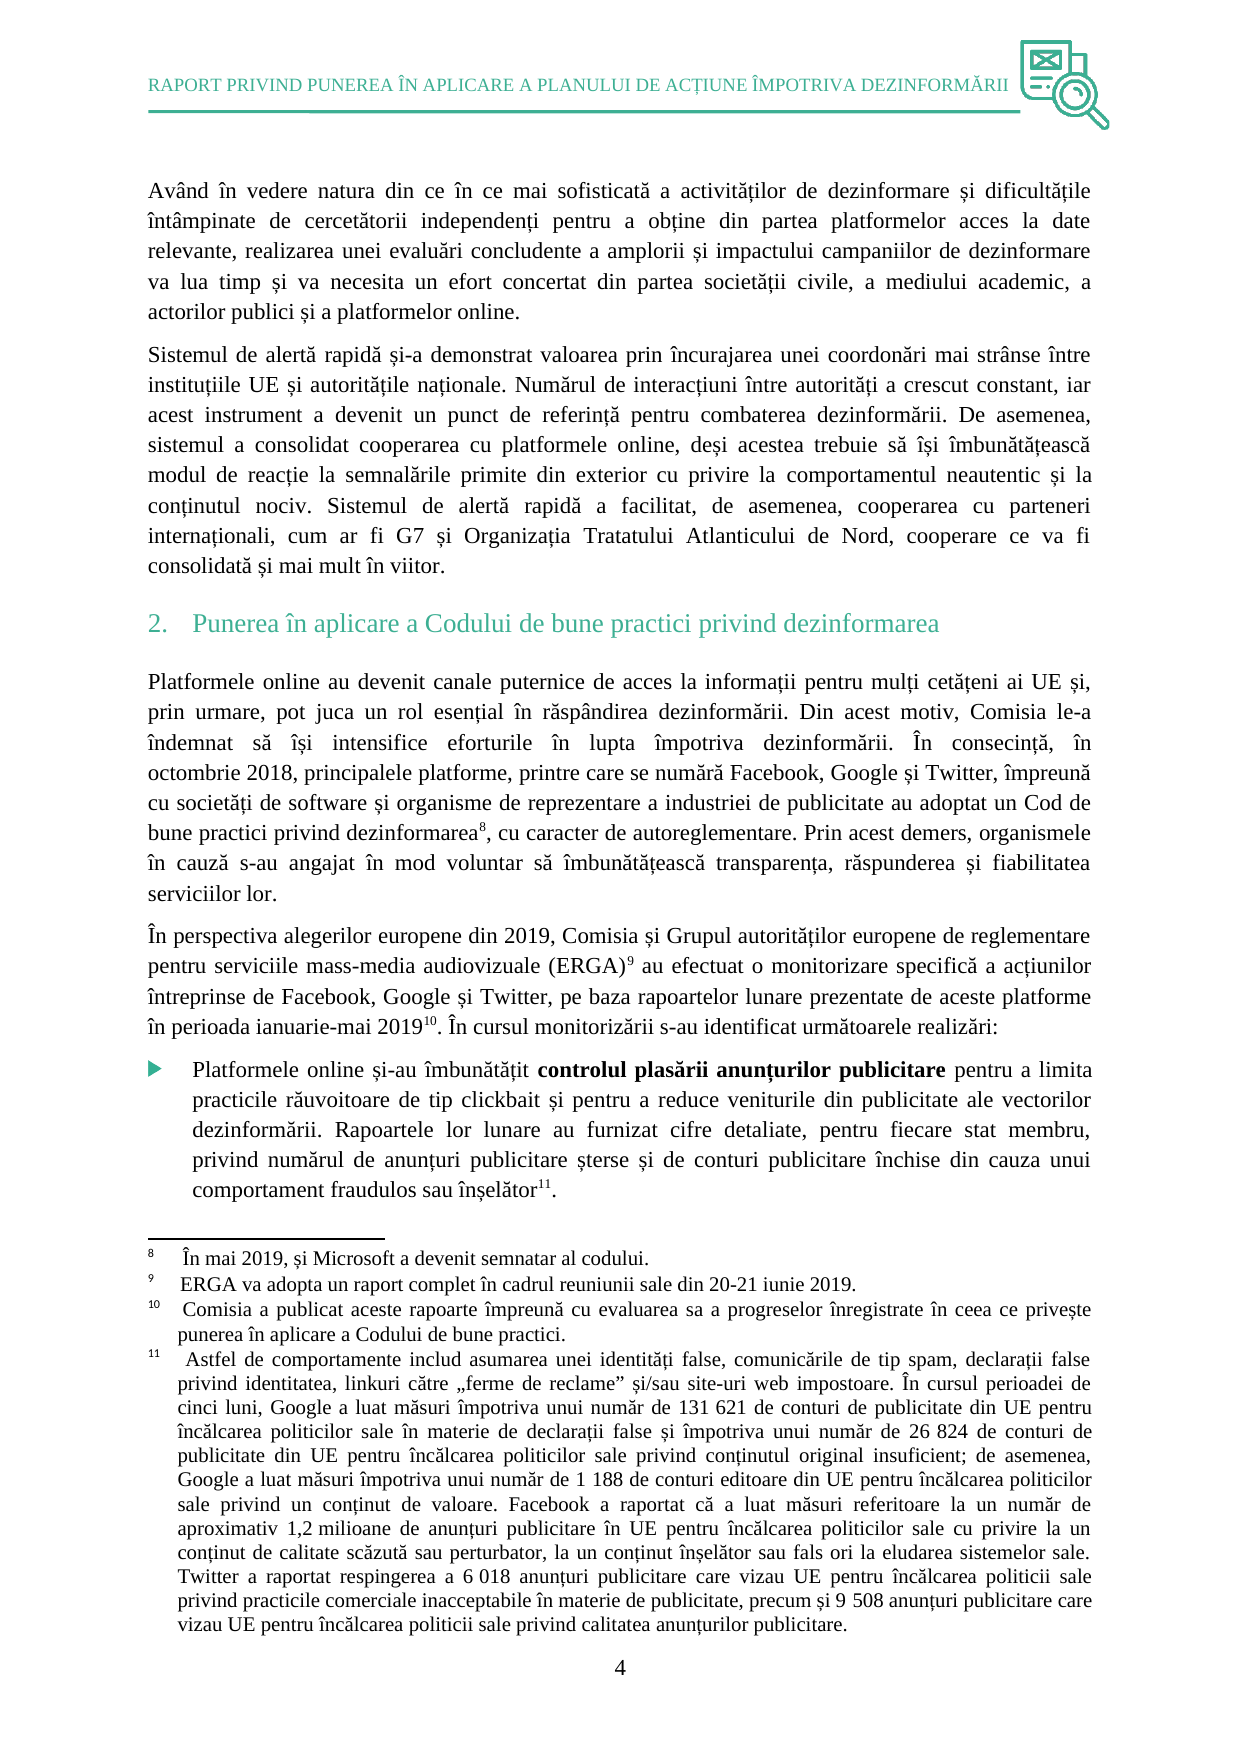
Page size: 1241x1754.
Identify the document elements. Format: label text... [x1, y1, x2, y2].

list Platformele online și-au îmbunătățit controlul plasării anunțurilor publicitare pentru a limita practicile răuvoitoare de tip clickbait și pentru a reduce veniturile din publicitate ale vectorilor dezinformării. Rapoartele lor lunare au furnizat cifre detaliate, pentru fiecare stat membru, privind numărul de anunțuri publicitare șterse și de conturi publicitare închise din cauza unui comportament fraudulos sau înșelător. [148, 1056, 1092, 1203]
text Sistemul de alertă rapidă și-a demonstrat valoarea prin încurajarea unei coordonări mai strânse între instituțiile UE și autoritățile naționale. Numărul de interacțiuni între autorități a crescut constant, iar acest instrument a devenit un punct de referință pentru combaterea dezinformării. De asemenea, sistemul a consolidat cooperarea cu platformele online, deși acestea trebuie să își îmbunătățească modul de reacție la semnalările primite din exterior cu privire la comportamentul neautentic și la conținutul nociv. Sistemul de alertă rapidă a facilitat, de asemenea, cooperarea cu parteneri internaționali, cum ar fi G7 și Organizația Tratatului Atlanticului de Nord, cooperare ce va fi consolidată și mai mult în viitor. [148, 341, 1092, 578]
text Având în vedere natura din ce în ce mai sofisticată a activităților de dezinformare și dificultățile întâmpinate de cercetătorii independenți pentru a obține din partea platformelor acces la date relevante, realizarea unei evaluări concludente a amplorii și impactului campaniilor de dezinformare va lua timp și va necesita un efort concertat din partea societății civile, a mediului academic, a actorilor publici și a platformelor online. [148, 177, 1092, 324]
picture [1020, 40, 1110, 130]
text În perspectiva alegerilor europene din 2019, Comisia și Grupul autorităților europene de reglementare pentru serviciile mass-media audiovizuale (ERGA) au efectuat o monitorizare specifică a acțiunilor întreprinse de Facebook, Google și Twitter, pe baza rapoartelor lunare prezentate de aceste platforme în perioada ianuarie-mai 2019. În cursul monitorizării s-au identificat următoarele realizări: [148, 922, 1092, 1039]
subtitle Punerea în aplicare a Codului de bune practici privind dezinformarea [148, 607, 1092, 638]
text Platformele online au devenit canale puternice de acces la informații pentru mulți cetățeni ai UE și, prin urmare, pot juca un rol esențial în răspândirea dezinformării. Din acest motiv, Comisia le-a îndemnat să își intensifice eforturile în lupta împotriva dezinformării. În consecință, în octombrie 2018, principalele platforme, printre care se numără Facebook, Google și Twitter, împreună cu societăți de software și organisme de reprezentare a industriei de publicitate au adoptat un Cod de bune practici privind dezinformarea, cu caracter de autoreglementare. Prin acest demers, organismele în cauză s-au angajat în mod voluntar să îmbunătățească transparența, răspunderea și fiabilitatea serviciilor lor. [148, 668, 1092, 906]
picture [148, 1060, 162, 1077]
